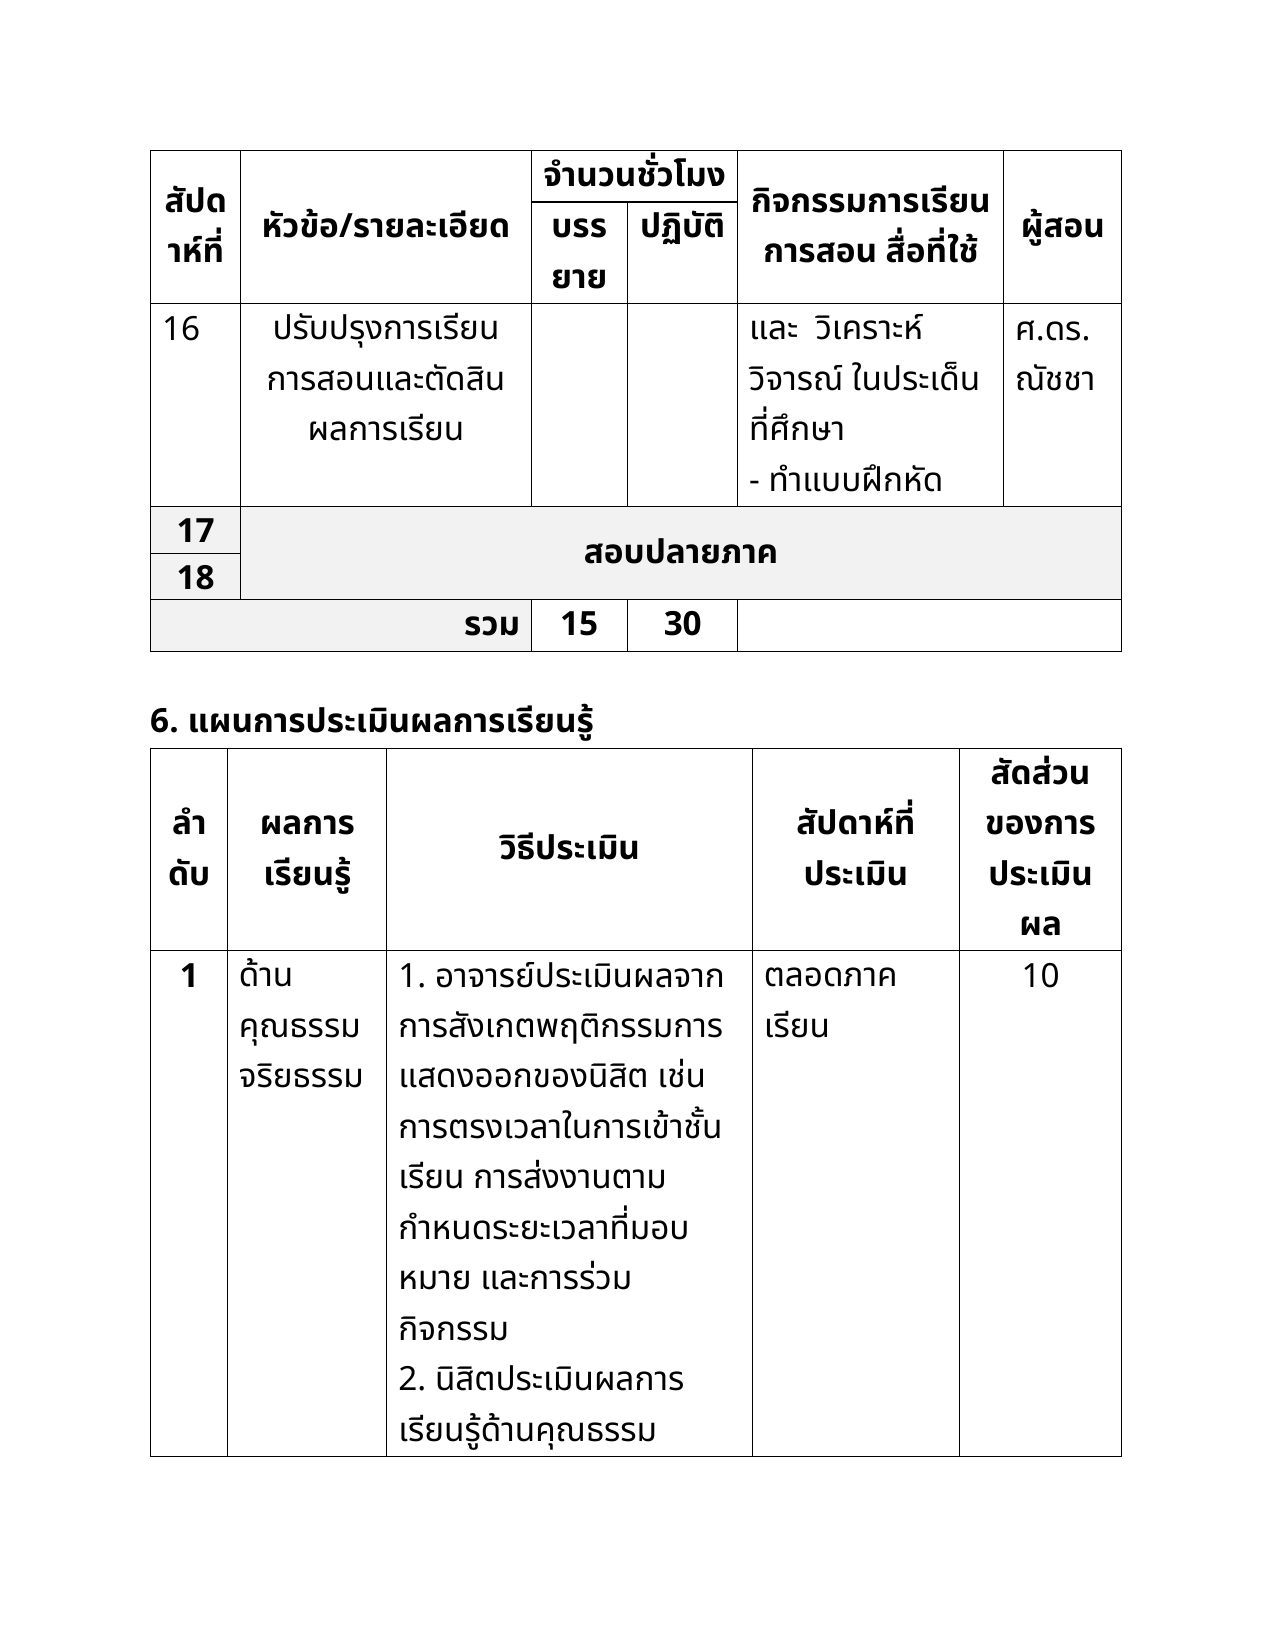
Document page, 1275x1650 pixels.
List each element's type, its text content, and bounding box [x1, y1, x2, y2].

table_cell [241, 304, 531, 506]
table_cell 1 [151, 951, 227, 1456]
table_cell ด้านคุณธรรม จริยธรรม [228, 951, 386, 1456]
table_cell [738, 304, 1003, 506]
table_cell 1 [532, 304, 627, 506]
table_header หัวข้อ/รายละเอียด [241, 151, 531, 303]
table_header ผู้สอน [1004, 151, 1121, 303]
table_cell บรรยาย [532, 203, 627, 303]
table_header จำนวนชั่วโมง [532, 151, 737, 201]
table_header ผลการเรียนรู้ [228, 749, 386, 950]
table_header วิธีประเมิน [387, 749, 752, 950]
table_header ลำดับ [151, 749, 227, 950]
table_cell ปฏิบัติ [628, 203, 737, 303]
table_header สัปดาห์ที่ [151, 151, 240, 303]
table_header สัปดาห์ที่ประเมิน [753, 749, 959, 950]
table_cell 30 [628, 600, 737, 651]
table_cell 2 [628, 304, 737, 506]
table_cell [387, 951, 752, 1456]
subtitle 6. แผนการประเมินผลการเรียนรู้ [150, 697, 1125, 748]
table_cell ตลอดภาคเรียน [753, 951, 959, 1456]
table_cell 10 [960, 951, 1121, 1456]
table_cell 18 [151, 554, 240, 599]
table_cell รวม [151, 600, 531, 651]
table_cell [738, 600, 1121, 651]
table_cell สอบปลายภาค [241, 507, 1121, 599]
table_cell 15-16 [151, 304, 240, 506]
table_cell 15 [532, 600, 627, 651]
table_cell ผศ.ดร. ณัชชา [1004, 304, 1121, 506]
table_header กิจกรรมการเรียน การสอน สื่อที่ใช้ [738, 151, 1003, 303]
table_cell 17 [151, 507, 240, 553]
table_header สัดส่วนของการประเมินผล [960, 749, 1121, 950]
